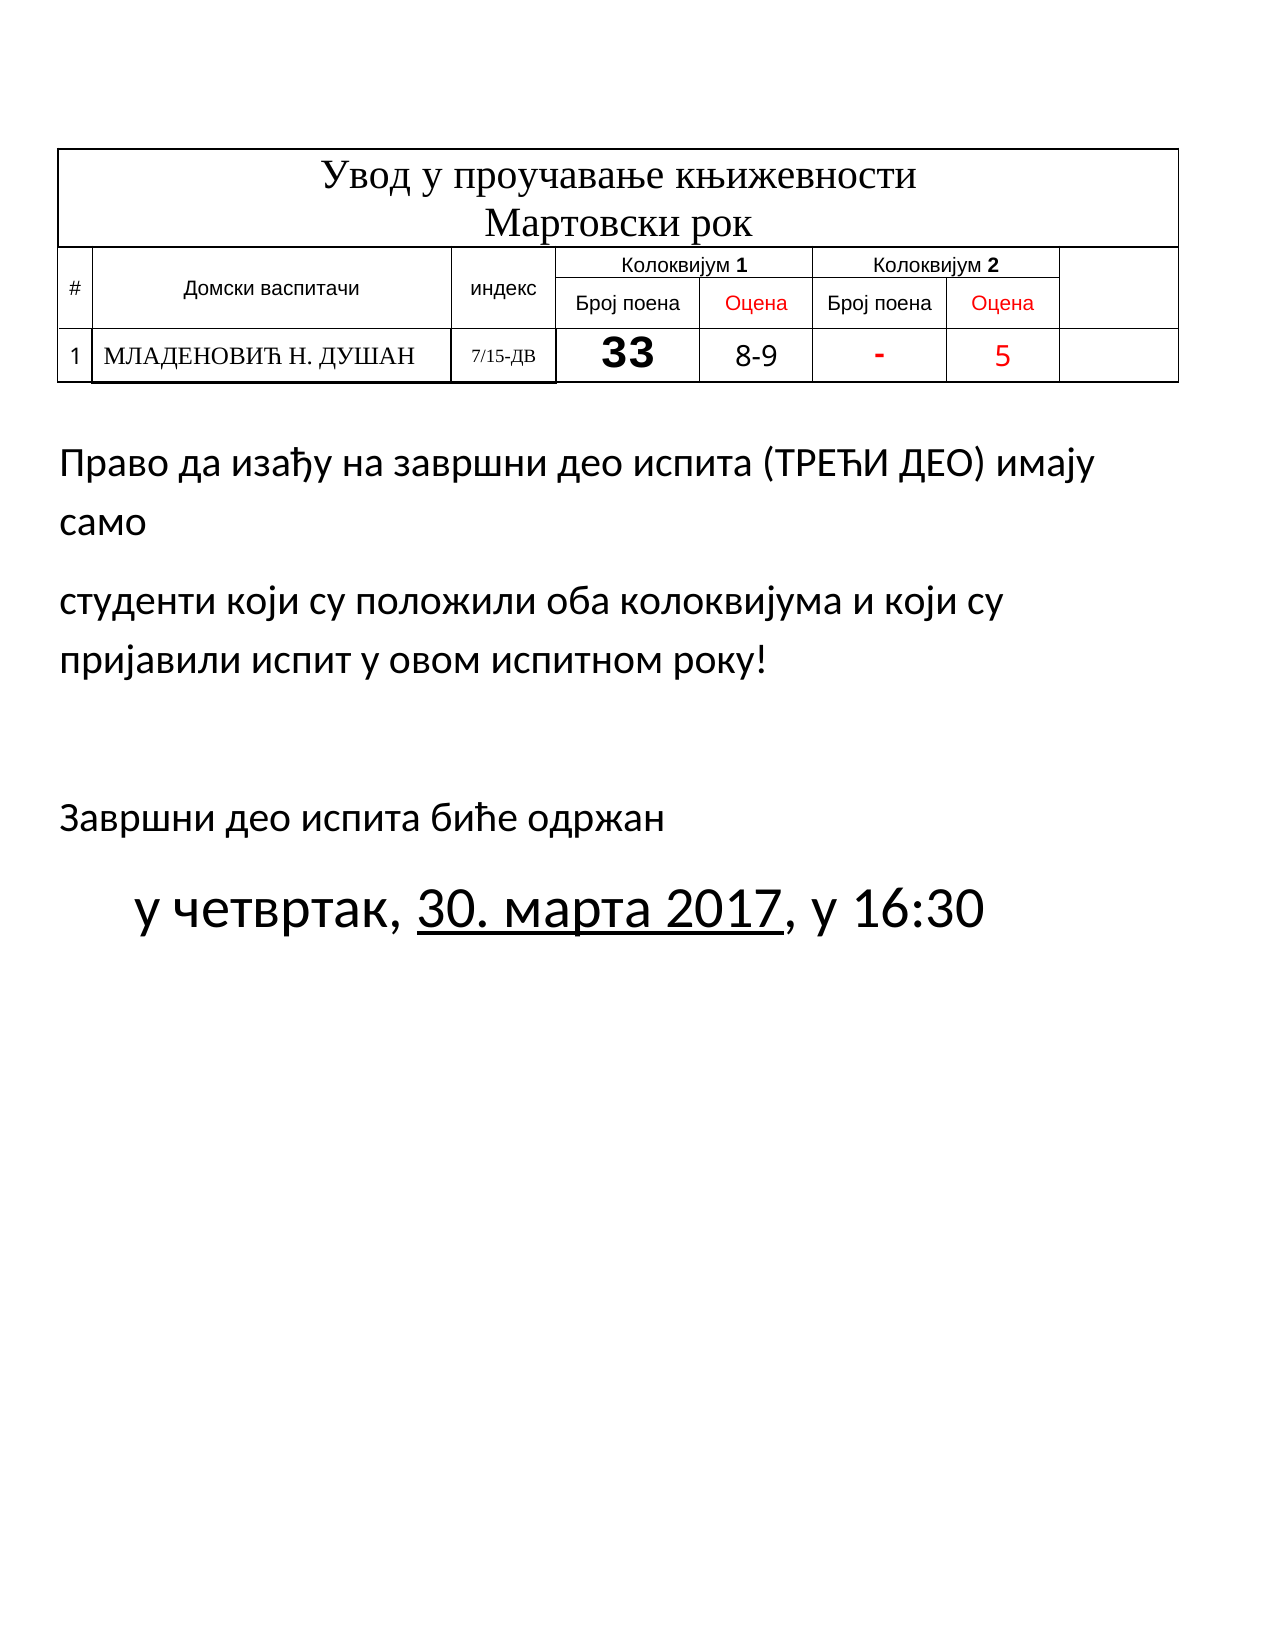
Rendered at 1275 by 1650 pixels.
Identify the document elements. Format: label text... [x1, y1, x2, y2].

table_cell Број поена [556, 278, 699, 328]
table_cell МЛАДЕНОВИЋ Н. ДУШАН [93, 329, 450, 381]
table_cell Оцена [700, 278, 812, 328]
table_cell Домски васпитачи [93, 248, 451, 328]
table_cell [1060, 248, 1178, 328]
table_cell # [58, 248, 92, 328]
text Право да изађу на завршни део испита (ТРЕЋИ ДЕО) имају само [59, 436, 1181, 546]
table_cell Број поена [813, 278, 946, 328]
table_cell Колоквијум 2 [813, 248, 1059, 277]
text у четвртак, 30. марта 2017, у 16:30 [59, 870, 1250, 942]
table_cell 5 [947, 329, 1059, 381]
table_cell Оцена [947, 278, 1059, 328]
table_cell индекс [452, 248, 555, 328]
table_cell 33 [557, 329, 699, 381]
table_cell 7/15-ДВ [452, 329, 555, 381]
text Завршни део испита биће одржан [59, 791, 1181, 842]
table_cell 1 [58, 328, 91, 381]
table_cell - [813, 329, 946, 381]
table_header Увод у проучавање књижевности Maртовски рок [59, 150, 1178, 246]
text студенти који су положили оба колоквијума и који су пријавили испит у овом испитном року! [59, 574, 1181, 683]
table_cell 8-9 [700, 329, 812, 381]
table_cell Колоквијум 1 [556, 248, 812, 277]
table_cell [1060, 329, 1178, 381]
